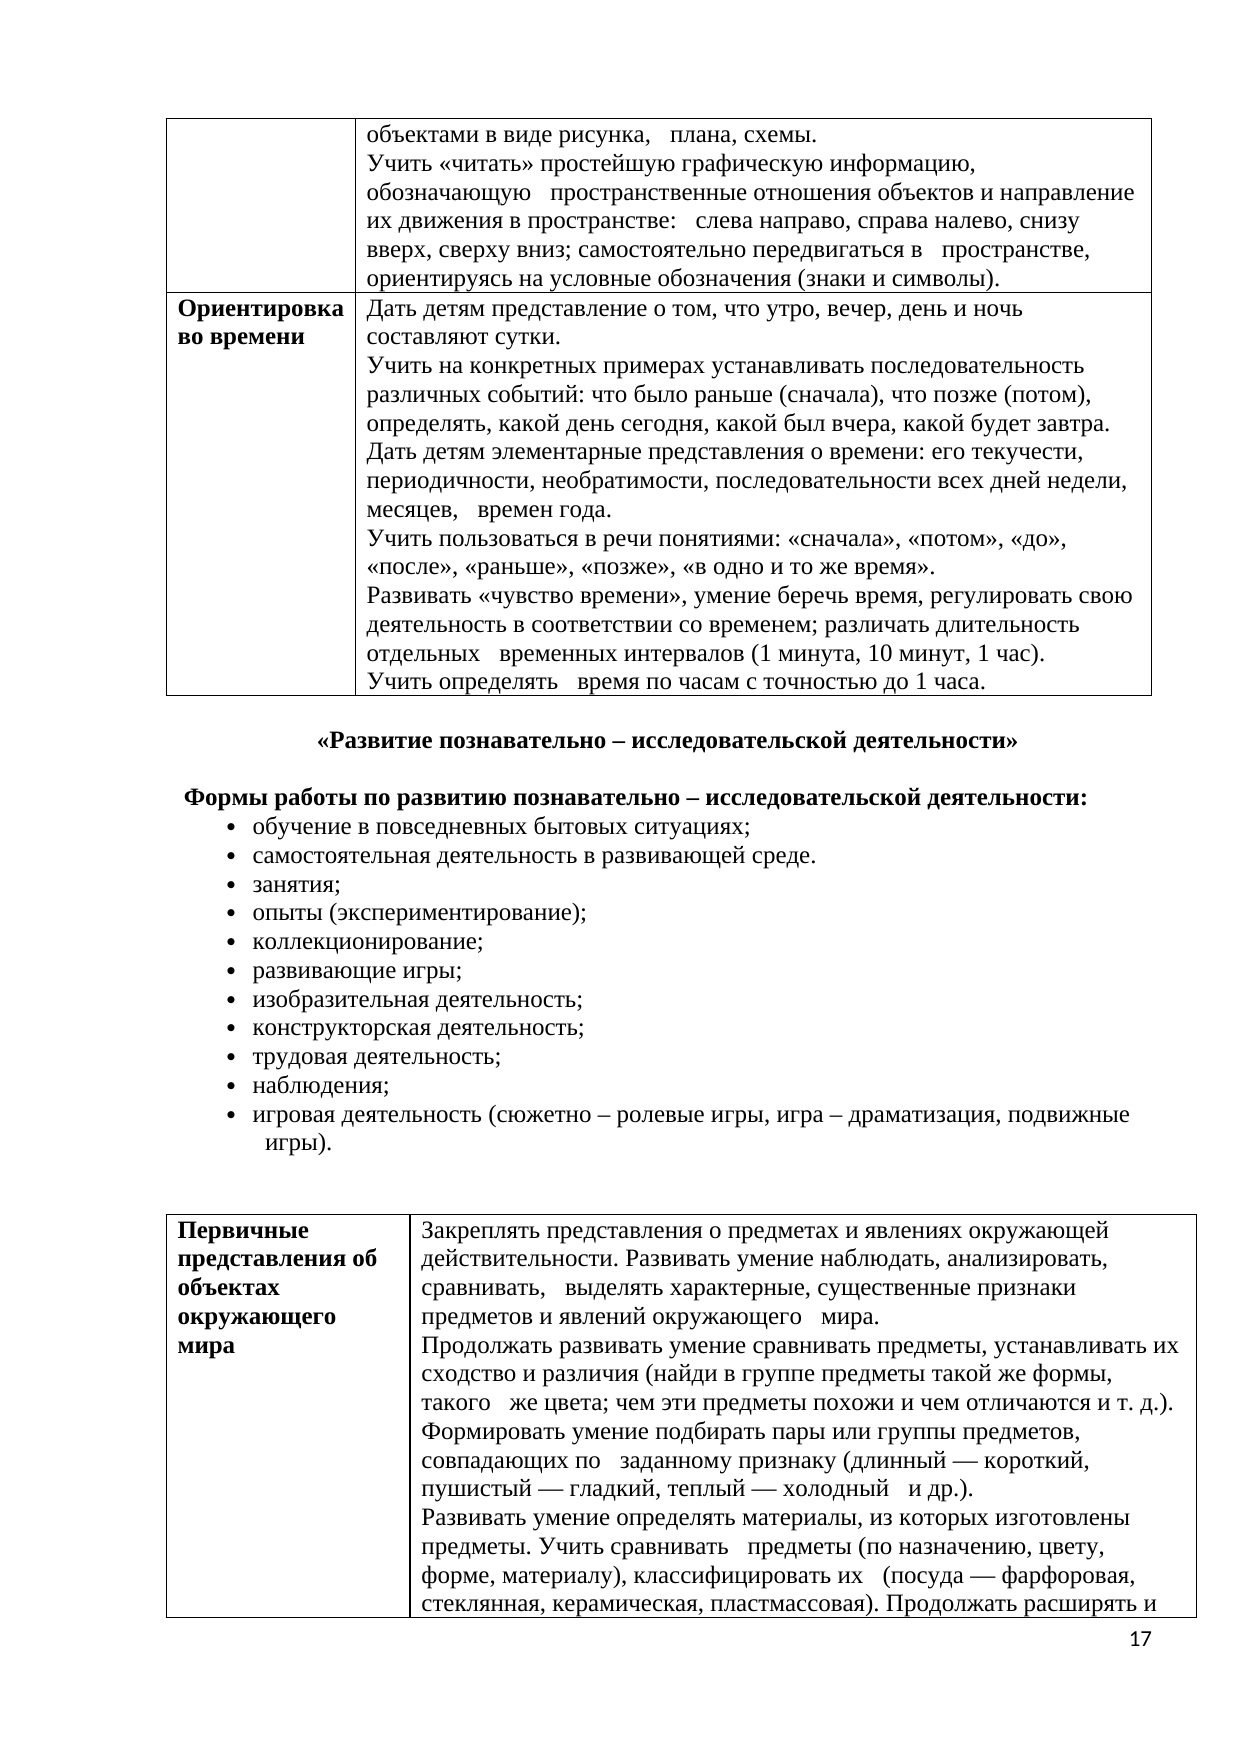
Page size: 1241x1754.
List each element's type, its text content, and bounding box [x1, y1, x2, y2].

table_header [167, 1215, 409, 1617]
list опыты (экспериментирование); [227, 897, 1152, 926]
list игровая деятельность (сюжетно – ролевые игры, игра – драматизация, подвижные игры). [227, 1099, 1152, 1156]
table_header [411, 1215, 1196, 1617]
list занятия; [227, 869, 1152, 897]
list развивающие игры; [227, 955, 1152, 984]
text Формы работы по развитию познавательно – исследовательской деятельности: [177, 782, 1152, 811]
list самостоятельная деятельность в развивающей среде. [227, 840, 1152, 869]
list конструкторская деятельность; [227, 1012, 1152, 1041]
text «Развитие познавательно – исследовательской деятельности» [177, 725, 1152, 754]
table_cell Ориентировка во времени [167, 293, 355, 695]
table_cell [356, 119, 1151, 292]
list трудовая деятельность; [227, 1041, 1152, 1070]
list коллекционирование; [227, 926, 1152, 955]
list обучение в повседневных бытовых ситуациях; [227, 811, 1152, 840]
table_cell Дать детям представление о том, что утро, вечер, день и ночь составляют сутки. Учить на конкретных примерах устанавливать последовательность различных событий: что было раньше (сначала), что позже (потом), определять, какой день сегодня, какой был вчера, какой будет завтра. Дать детям элементарные представления о времени: его текучести, периодичности, необратимости, последовательности всех дней недели, месяцев, времен года. Учить пользоваться в речи понятиями: «сначала», «потом», «до», «после», «раньше», «позже», «в одно и то же время». Развивать «чувство времени», умение беречь время, регулировать свою деятельность в соответствии со временем; различать длительность отдельных временных интервалов (1 минута, 10 минут, 1 час). Учить определять время по часам с точностью до 1 часа. [356, 293, 1151, 695]
list наблюдения; [227, 1070, 1152, 1099]
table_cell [167, 119, 355, 292]
list изобразительная деятельность; [227, 984, 1152, 1012]
